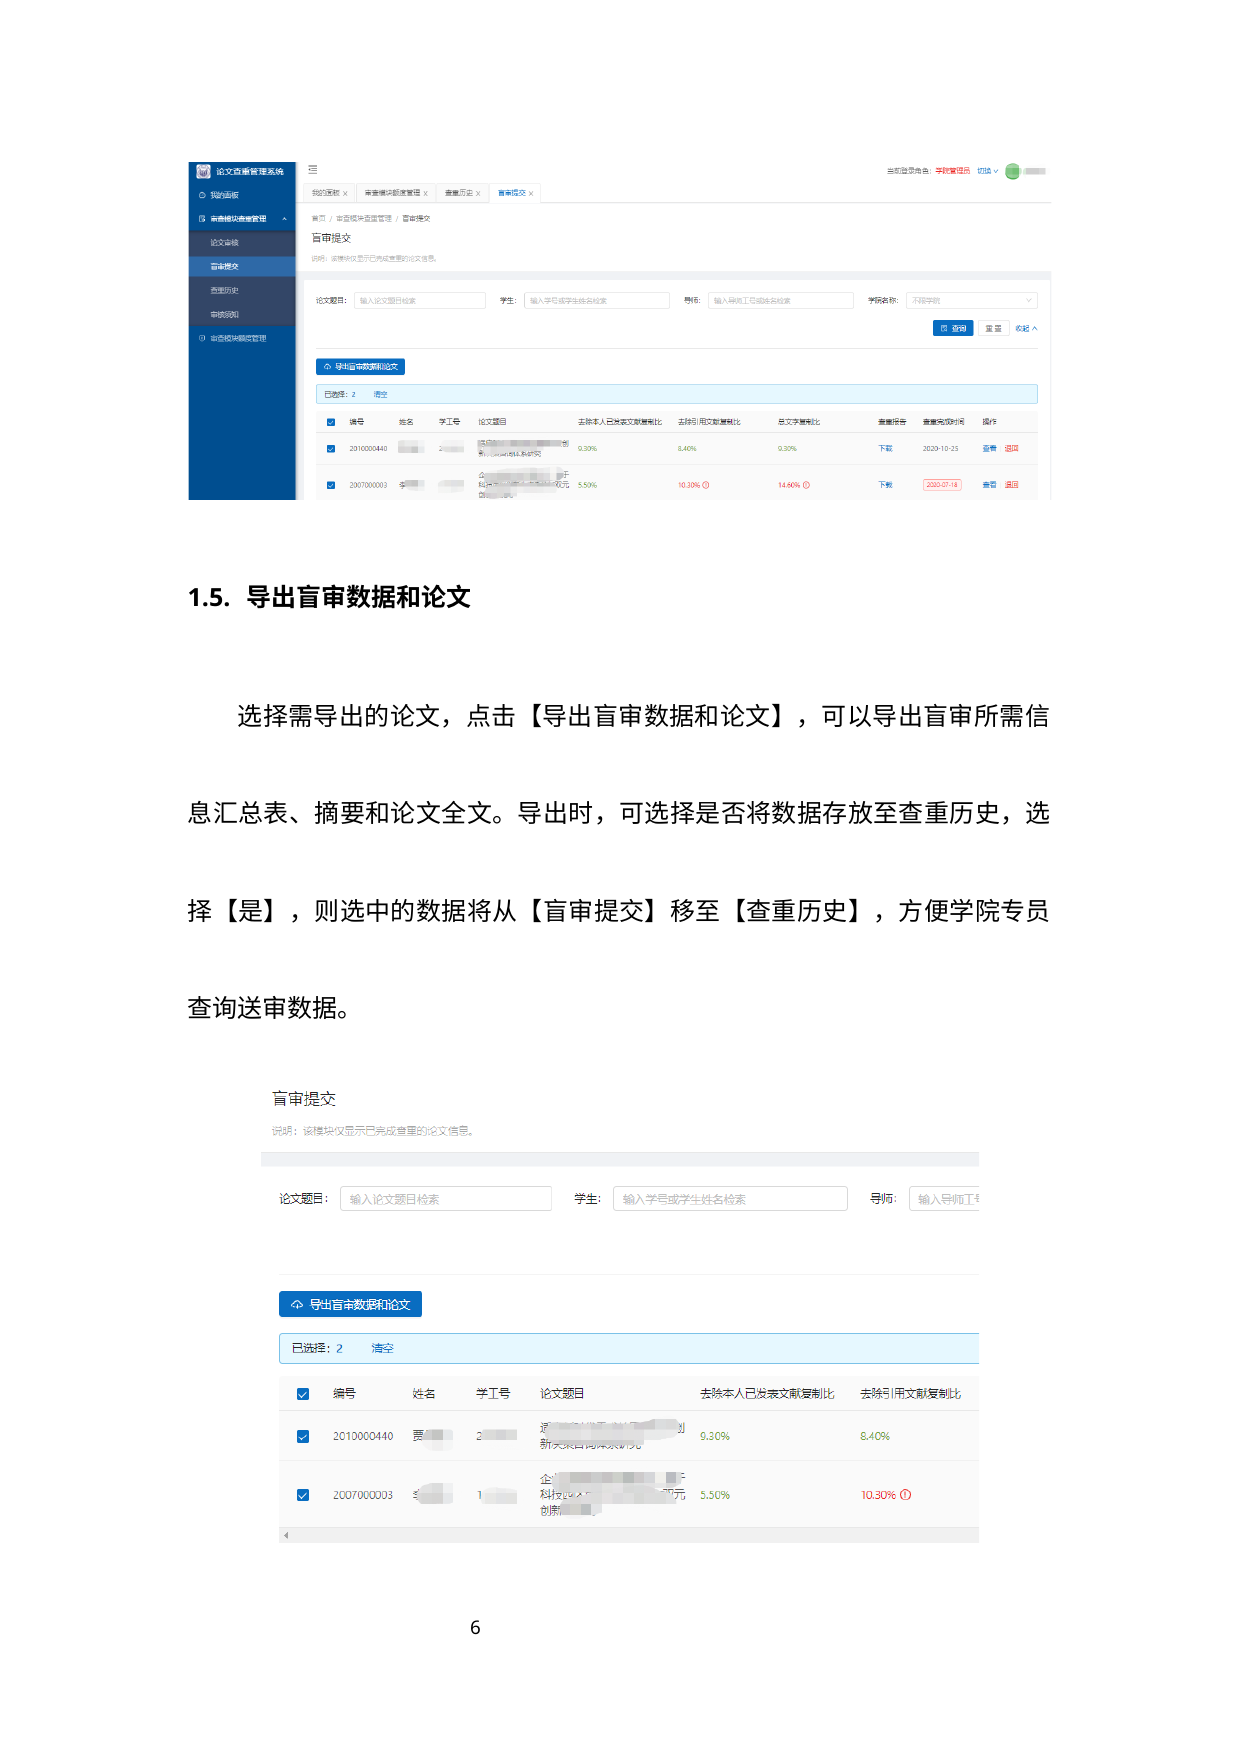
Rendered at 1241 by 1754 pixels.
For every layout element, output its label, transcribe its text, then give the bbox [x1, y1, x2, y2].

text 选择需导出的论文，点击【导出盲审数据和论文】，可以导出盲审所需信息汇总表、摘要和论文全文。导出时，可选择是否将数据存放至查重历史，选择【是】，则选中的数据将从【盲审提交】移至【查重历史】，方便学院专员查询送审数据。 [187, 682, 1053, 1039]
picture [261, 1073, 980, 1554]
subtitle 导出盲审数据和论文 [187, 563, 1053, 628]
picture [188, 162, 1052, 500]
